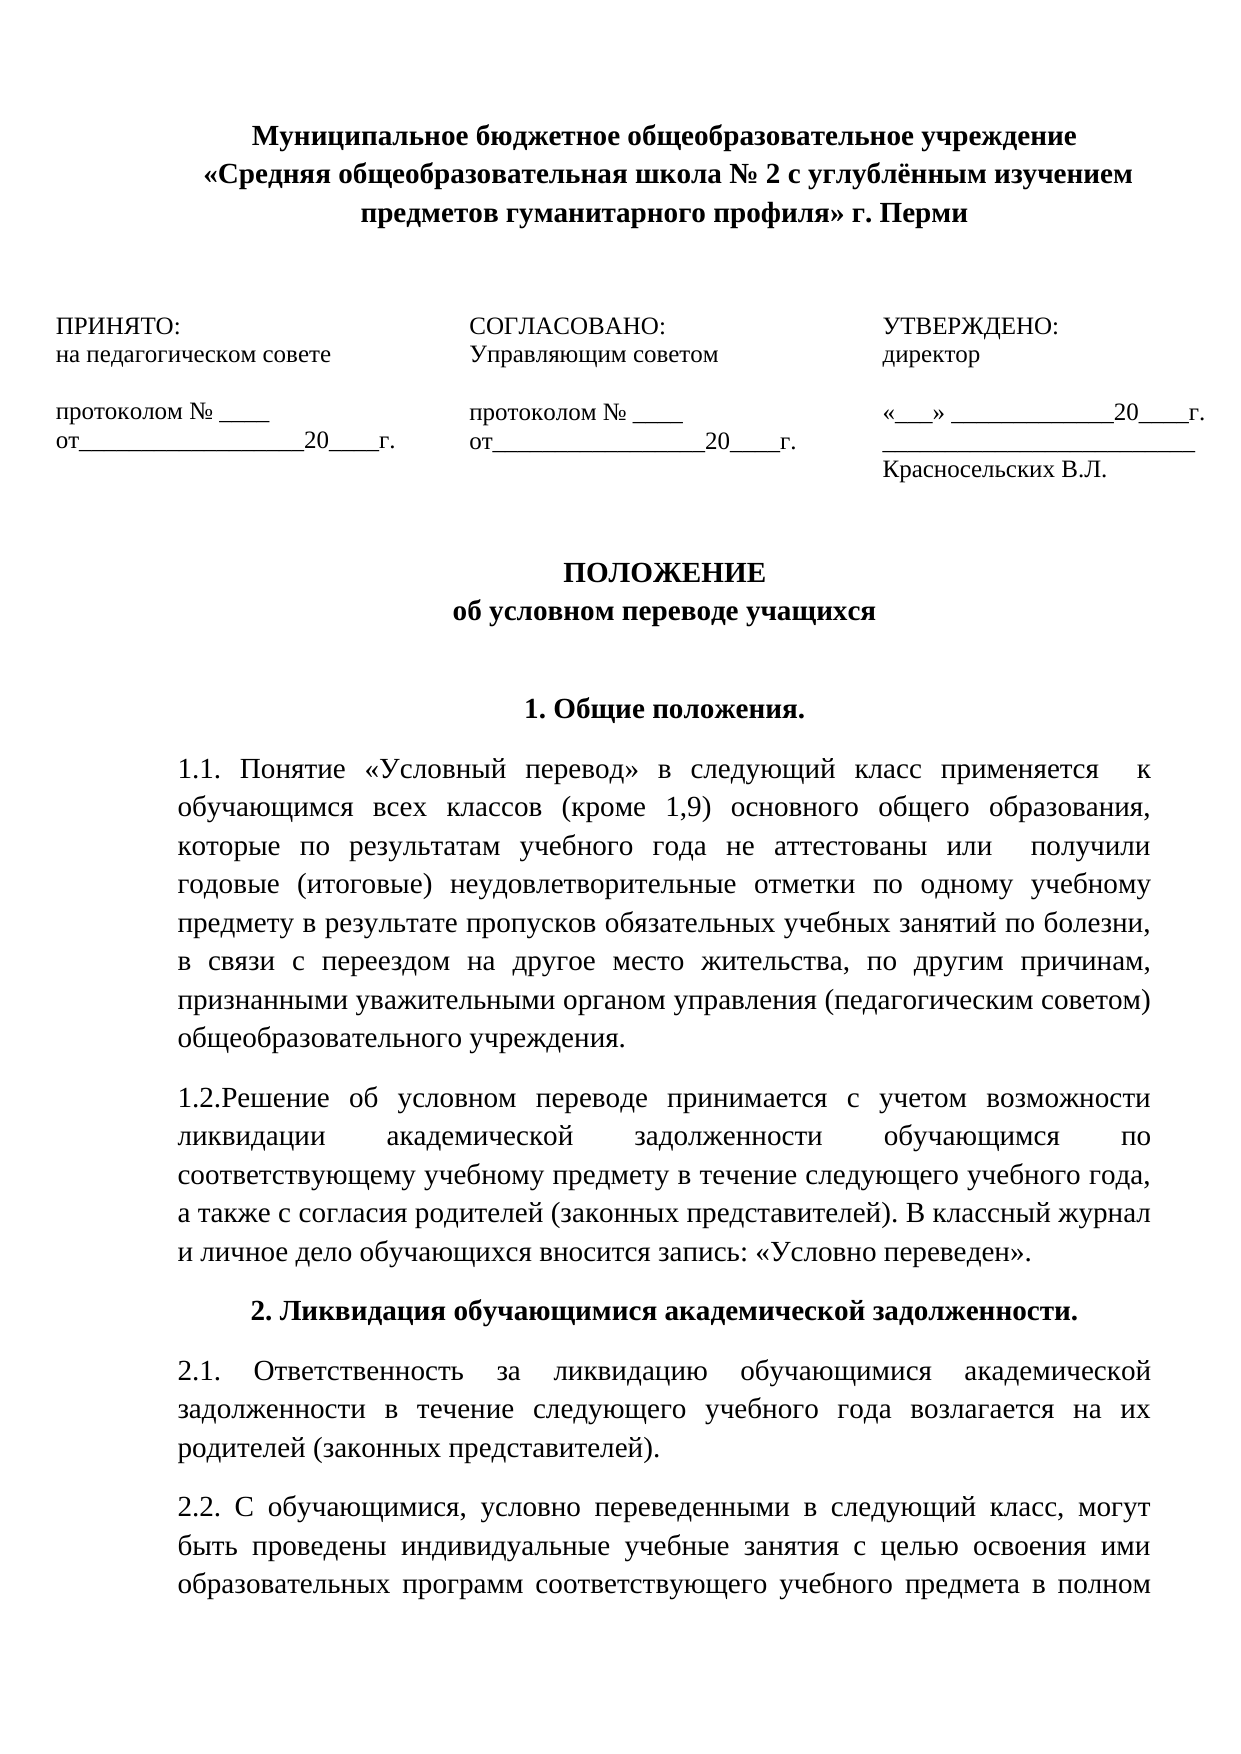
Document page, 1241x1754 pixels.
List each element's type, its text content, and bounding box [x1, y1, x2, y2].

table_header УТВЕРЖДЕНО: директор «___» _____________20____г. _________________________ Красносельских В.Л. [871, 311, 1211, 483]
text 2. Ликвидация обучающимися академической задолженности. [177, 1293, 1152, 1327]
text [177, 1489, 1152, 1600]
text об условном переводе учащихся [177, 593, 1152, 627]
text Муниципальное бюджетное общеобразовательное учреждение [177, 118, 1152, 152]
text 1. Общие положения. [177, 691, 1152, 725]
text 1.1. Понятие «Условный перевод» в следующий класс применяется к обучающимся всех классов (кроме 1,9) основного общего образования, которые по результатам учебного года не аттестованы или получили годовые (итоговые) неудовлетворительные отметки по одному учебному предмету в результате пропусков обязательных учебных занятий по болезни, в связи с переездом на другое место жительства, по другим причинам, признанными уважительными органом управления (педагогическим советом) общеобразовательного учреждения. [177, 751, 1152, 1054]
text 2.1. Ответственность за ликвидацию обучающимися академической задолженности в течение следующего учебного года возлагается на их родителей (законных представителей). [177, 1353, 1152, 1463]
table_header ПРИНЯТО: на педагогическом совете протоколом № ____ от__________________20____г. [44, 311, 458, 483]
text ПОЛОЖЕНИЕ [177, 555, 1152, 588]
text 1.2.Решение об условном переводе принимается с учетом возможности ликвидации академической задолженности обучающимся по соответствующему учебному предмету в течение следующего учебного года, а также с согласия родителей (законных представителей). В классный журнал и личное дело обучающихся вносится запись: «Условно переведен». [177, 1080, 1152, 1268]
text «Средняя общеобразовательная школа № 2 с углублённым изучением предметов гуманитарного профиля» г. Перми [177, 157, 1152, 229]
table_header СОГЛАСОВАНО: Управляющим советом протоколом № ____ от_________________20____г. [458, 311, 871, 483]
